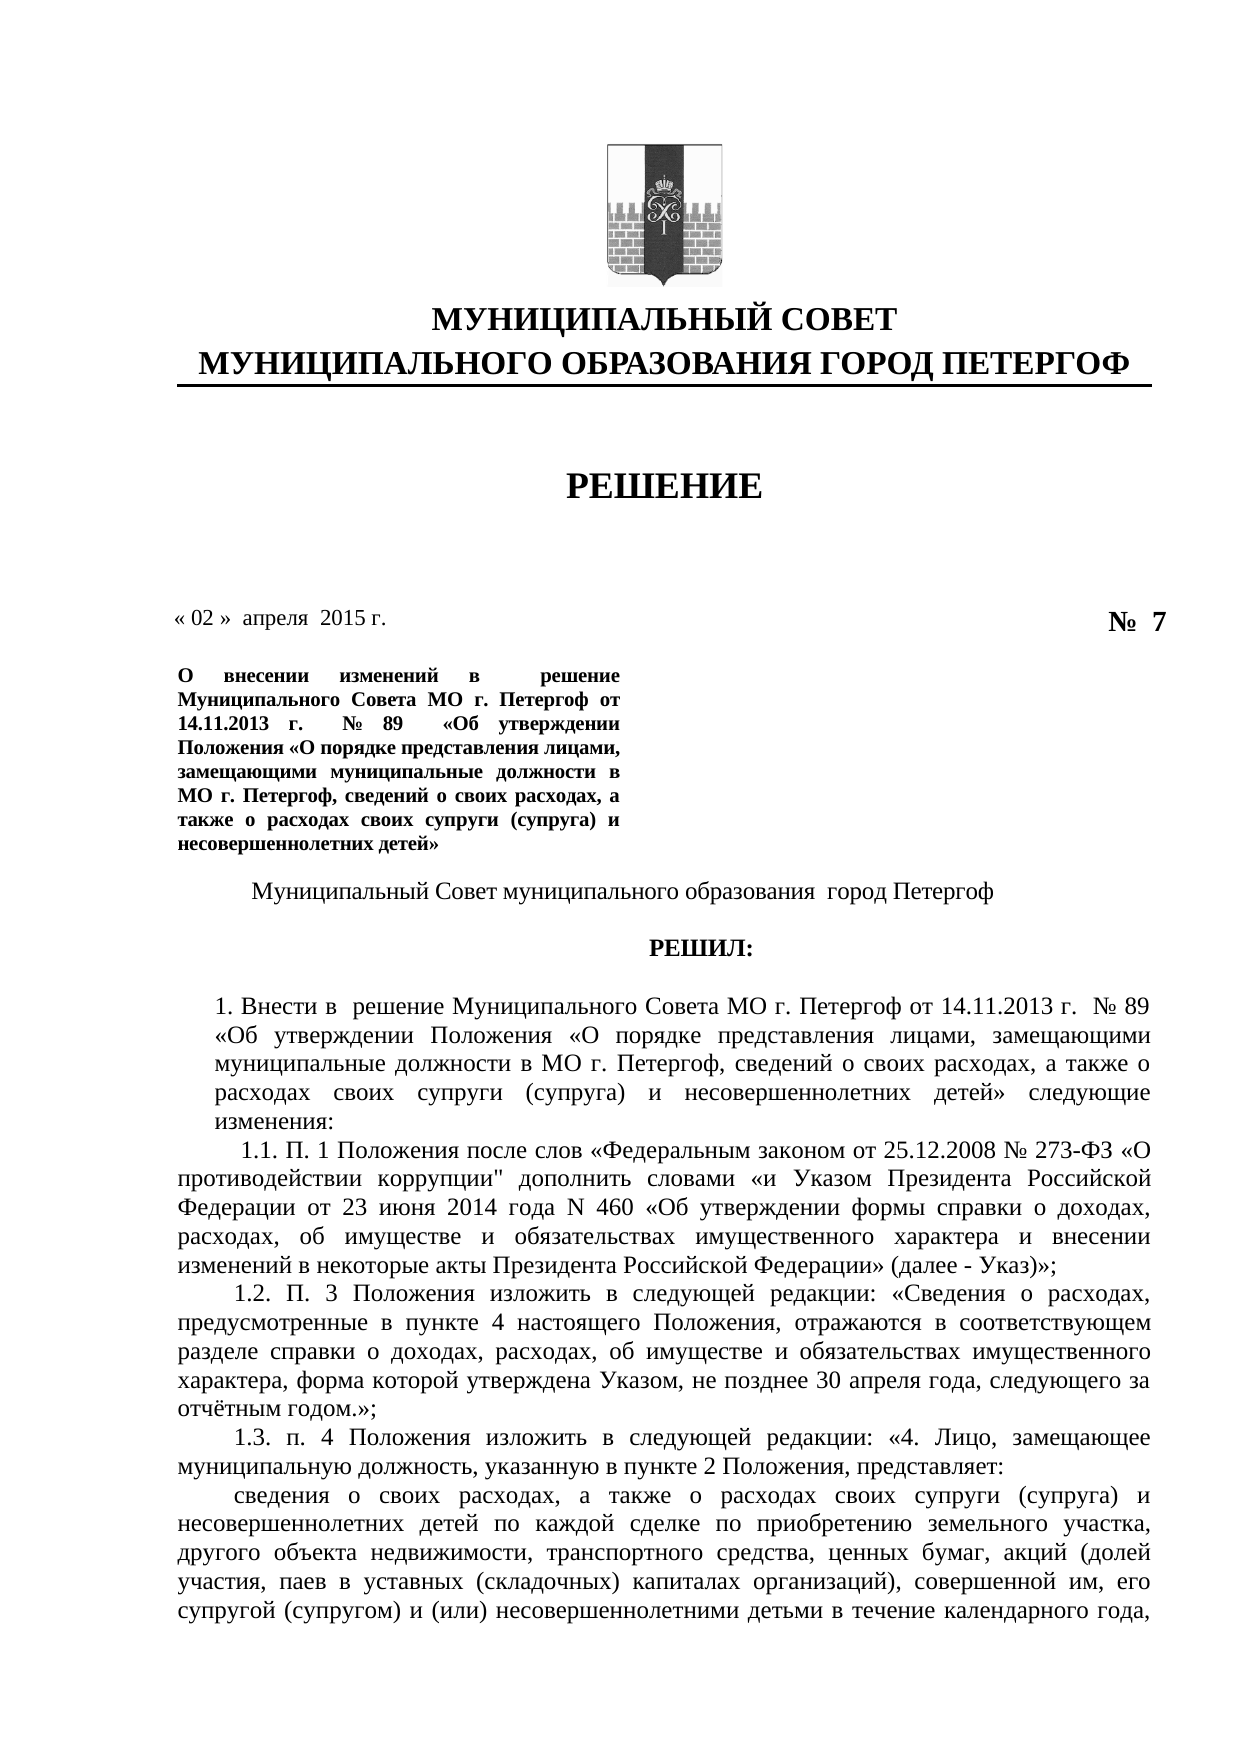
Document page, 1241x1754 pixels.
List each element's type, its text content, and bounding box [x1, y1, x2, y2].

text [177, 1480, 1152, 1623]
text 1.1. П. 1 Положения после слов «Федеральным законом от 25.12.2008 № 273-ФЗ «О противодействии коррупции" дополнить словами «и Указом Президента Российской Федерации от 23 июня 2014 года N 460 «Об утверждении формы справки о доходах, расходах, об имуществе и обязательствах имущественного характера и внесении изменений в некоторые акты Президента Российской Федерации» (далее - Указ)»; [177, 1135, 1152, 1278]
text О внесении изменений в решение Муниципального Совета МО г. Петергоф от 14.11.2013 г. № 89 «Об утверждении Положения «О порядке представления лицами, замещающими муниципальные должности в МО г. Петергоф, сведений о своих расходах, а также о расходах своих супруги (супруга) и несовершеннолетних детей» [177, 663, 620, 855]
table_header № 7 [672, 605, 1178, 663]
subtitle МУНИЦИПАЛЬНОГО ОБРАЗОВАНИЯ ГОРОД ПЕТЕРГОФ [177, 343, 1152, 384]
text РЕШИЛ: [177, 933, 1152, 962]
picture [606, 143, 723, 287]
text РЕШЕНИЕ [177, 464, 1152, 507]
text 1.3. п. 4 Положения изложить в следующей редакции: «4. Лицо, замещающее муниципальную должность, указанную в пункте 2 Положения, представляет: [177, 1422, 1152, 1480]
subtitle МУНИЦИПАЛЬНЫЙ СОВЕТ [177, 299, 1152, 337]
table_header « 02 » апреля 2015 г. [163, 605, 672, 663]
text Муниципальный Совет муниципального образования город Петергоф [177, 876, 1152, 905]
text 1. Внести в решение Муниципального Совета МО г. Петергоф от 14.11.2013 г. № 89 «Об утверждении Положения «О порядке представления лицами, замещающими муниципальные должности в МО г. Петергоф, сведений о своих расходах, а также о расходах своих супруги (супруга) и несовершеннолетних детей» следующие изменения: [214, 991, 1152, 1135]
text 1.2. П. 3 Положения изложить в следующей редакции: «Сведения о расходах, предусмотренные в пункте 4 настоящего Положения, отражаются в соответствующем разделе справки о доходах, расходах, об имуществе и обязательствах имущественного характера, форма которой утверждена Указом, не позднее 30 апреля года, следующего за отчётным годом.»; [177, 1278, 1152, 1422]
